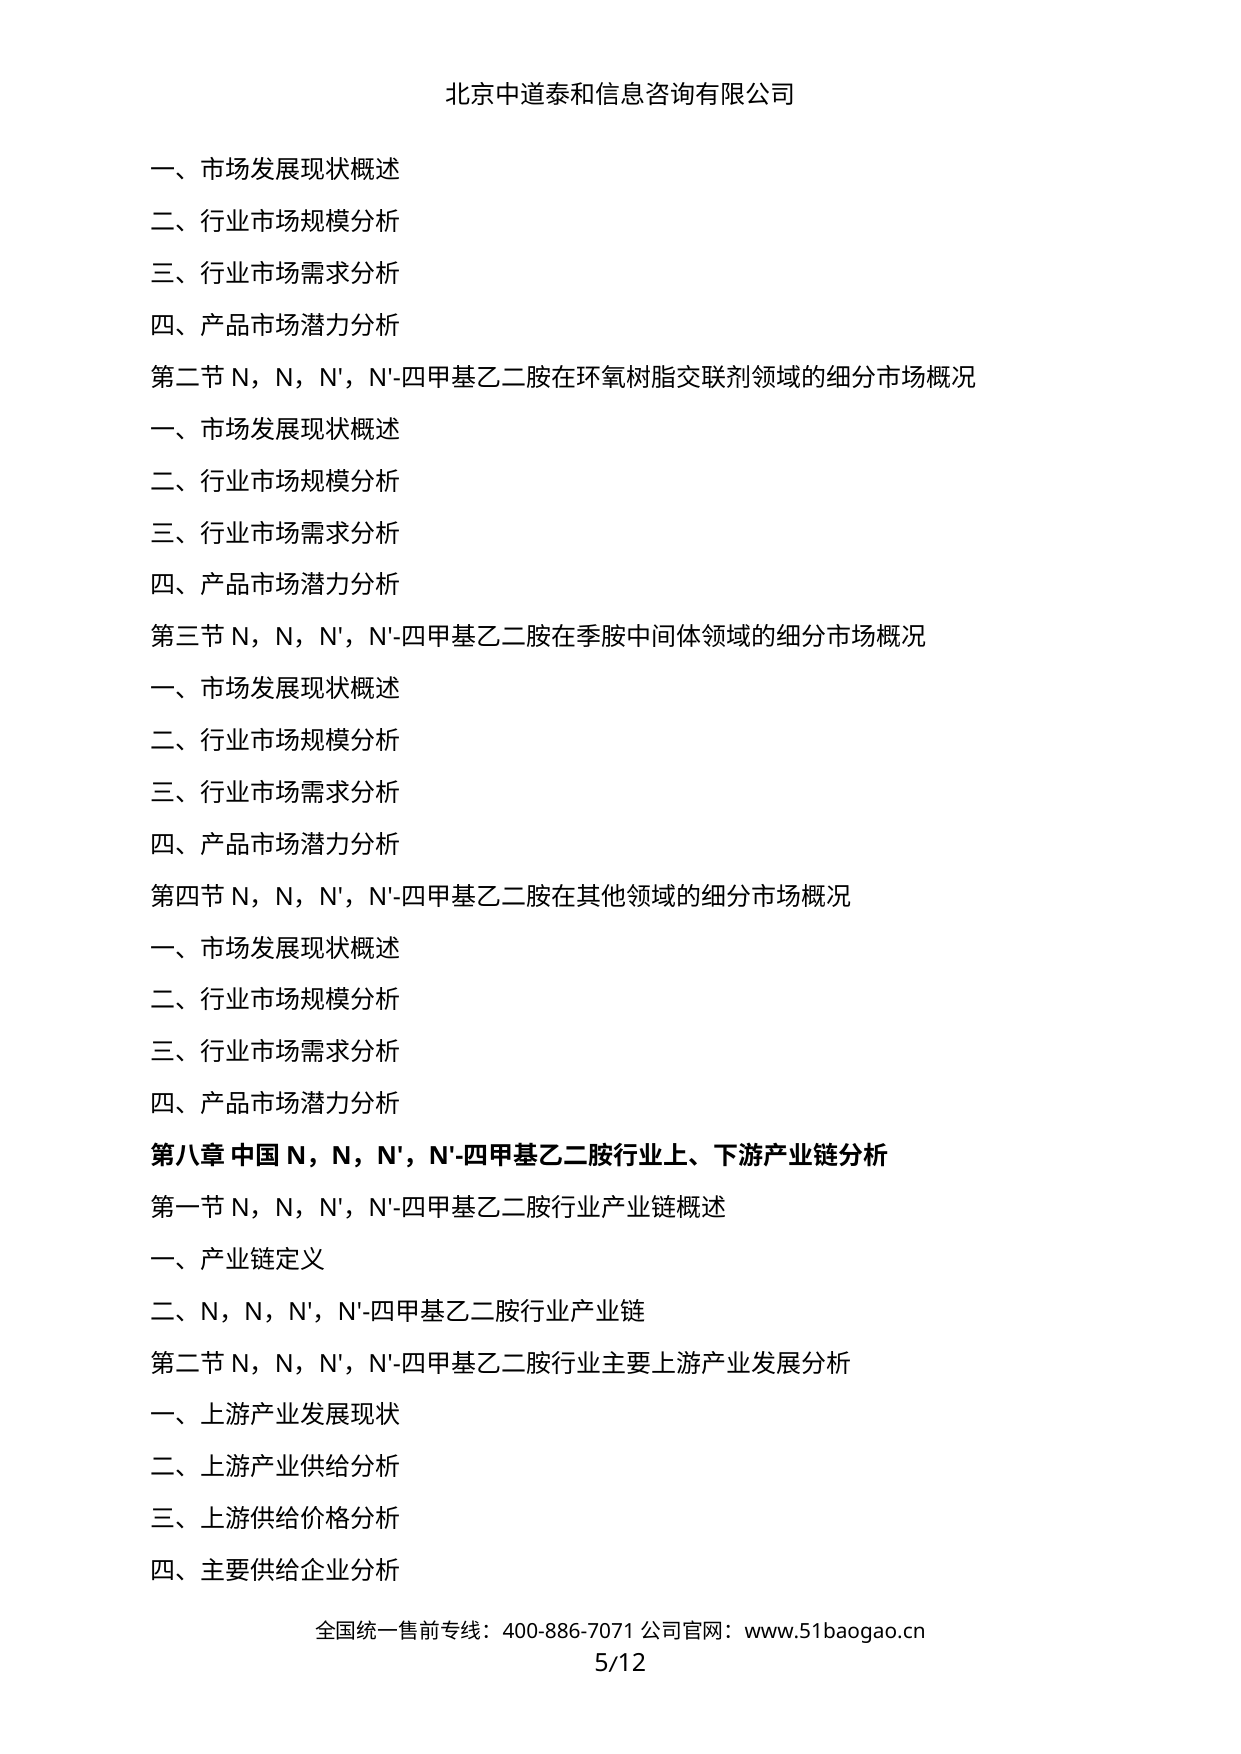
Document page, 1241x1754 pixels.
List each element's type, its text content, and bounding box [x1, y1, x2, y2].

text 四、产品市场潜力分析 [150, 1084, 1090, 1120]
text 二、行业市场规模分析 [150, 980, 1090, 1016]
text 三、行业市场需求分析 [150, 513, 1090, 549]
text 二、行业市场规模分析 [150, 721, 1090, 757]
text 一、产业链定义 [150, 1239, 1090, 1276]
text 第二节 N，N，N'，N'-四甲基乙二胺行业主要上游产业发展分析 [150, 1343, 1090, 1379]
text 四、主要供给企业分析 [150, 1551, 1090, 1587]
text 第八章 中国N，N，N'，N'-四甲基乙二胺行业上、下游产业链分析 [150, 1136, 1090, 1172]
text 四、产品市场潜力分析 [150, 824, 1090, 861]
text 三、行业市场需求分析 [150, 254, 1090, 290]
text 三、上游供给价格分析 [150, 1499, 1090, 1535]
text 一、市场发展现状概述 [150, 669, 1090, 705]
text 一、市场发展现状概述 [150, 928, 1090, 964]
text 二、行业市场规模分析 [150, 202, 1090, 238]
text 第一节 N，N，N'，N'-四甲基乙二胺行业产业链概述 [150, 1187, 1090, 1224]
text 二、行业市场规模分析 [150, 461, 1090, 497]
text 第三节 N，N，N'，N'-四甲基乙二胺在季胺中间体领域的细分市场概况 [150, 617, 1090, 653]
text 一、上游产业发展现状 [150, 1395, 1090, 1431]
text 三、行业市场需求分析 [150, 1032, 1090, 1068]
text 三、行业市场需求分析 [150, 772, 1090, 809]
text 四、产品市场潜力分析 [150, 306, 1090, 342]
text 一、市场发展现状概述 [150, 150, 1090, 186]
text 四、产品市场潜力分析 [150, 565, 1090, 601]
text 二、N，N，N'，N'-四甲基乙二胺行业产业链 [150, 1291, 1090, 1327]
text 一、市场发展现状概述 [150, 409, 1090, 446]
text 二、上游产业供给分析 [150, 1447, 1090, 1483]
text 第二节 N，N，N'，N'-四甲基乙二胺在环氧树脂交联剂领域的细分市场概况 [150, 357, 1090, 394]
text 第四节 N，N，N'，N'-四甲基乙二胺在其他领域的细分市场概况 [150, 876, 1090, 912]
